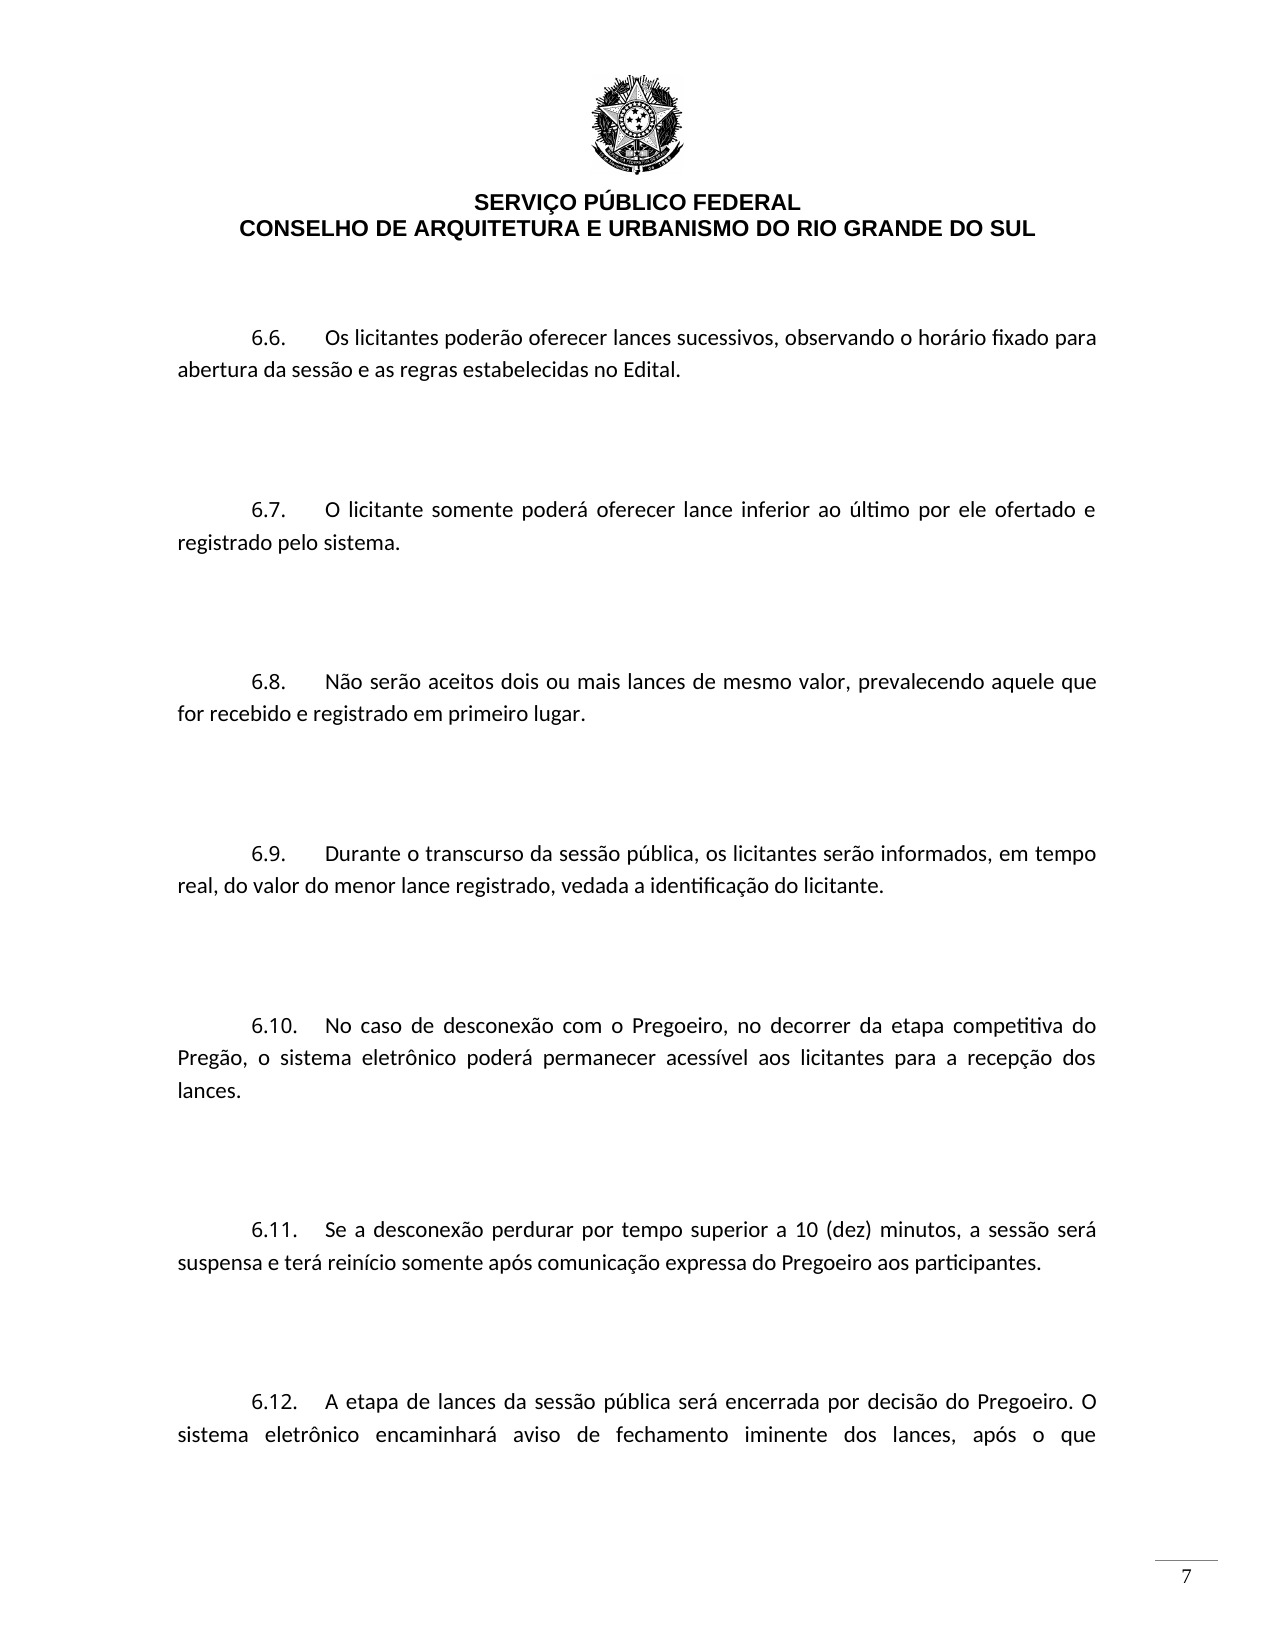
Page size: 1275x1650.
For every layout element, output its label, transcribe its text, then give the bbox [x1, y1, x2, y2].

list No caso de desconexão com o Pregoeiro, no decorrer da etapa competitiva do Pregão, o sistema eletrônico poderá permanecer acessível aos licitantes para a recepção dos lances. [177, 1011, 1098, 1104]
list Não serão aceitos dois ou mais lances de mesmo valor, prevalecendo aquele que for recebido e registrado em primeiro lugar. [177, 667, 1098, 728]
list Durante o transcurso da sessão pública, os licitantes serão informados, em tempo real, do valor do menor lance registrado, vedada a identificação do licitante. [177, 839, 1098, 899]
list O licitante somente poderá oferecer lance inferior ao último por ele ofertado e registrado pelo sistema. [177, 495, 1098, 556]
picture [591, 75, 684, 175]
list Se a desconexão perdurar por tempo superior a 10 (dez) minutos, a sessão será suspensa e terá reinício somente após comunicação expressa do Pregoeiro aos participantes. [177, 1215, 1098, 1276]
list Os licitantes poderão oferecer lances sucessivos, observando o horário fixado para abertura da sessão e as regras estabelecidas no Edital. [177, 323, 1098, 384]
